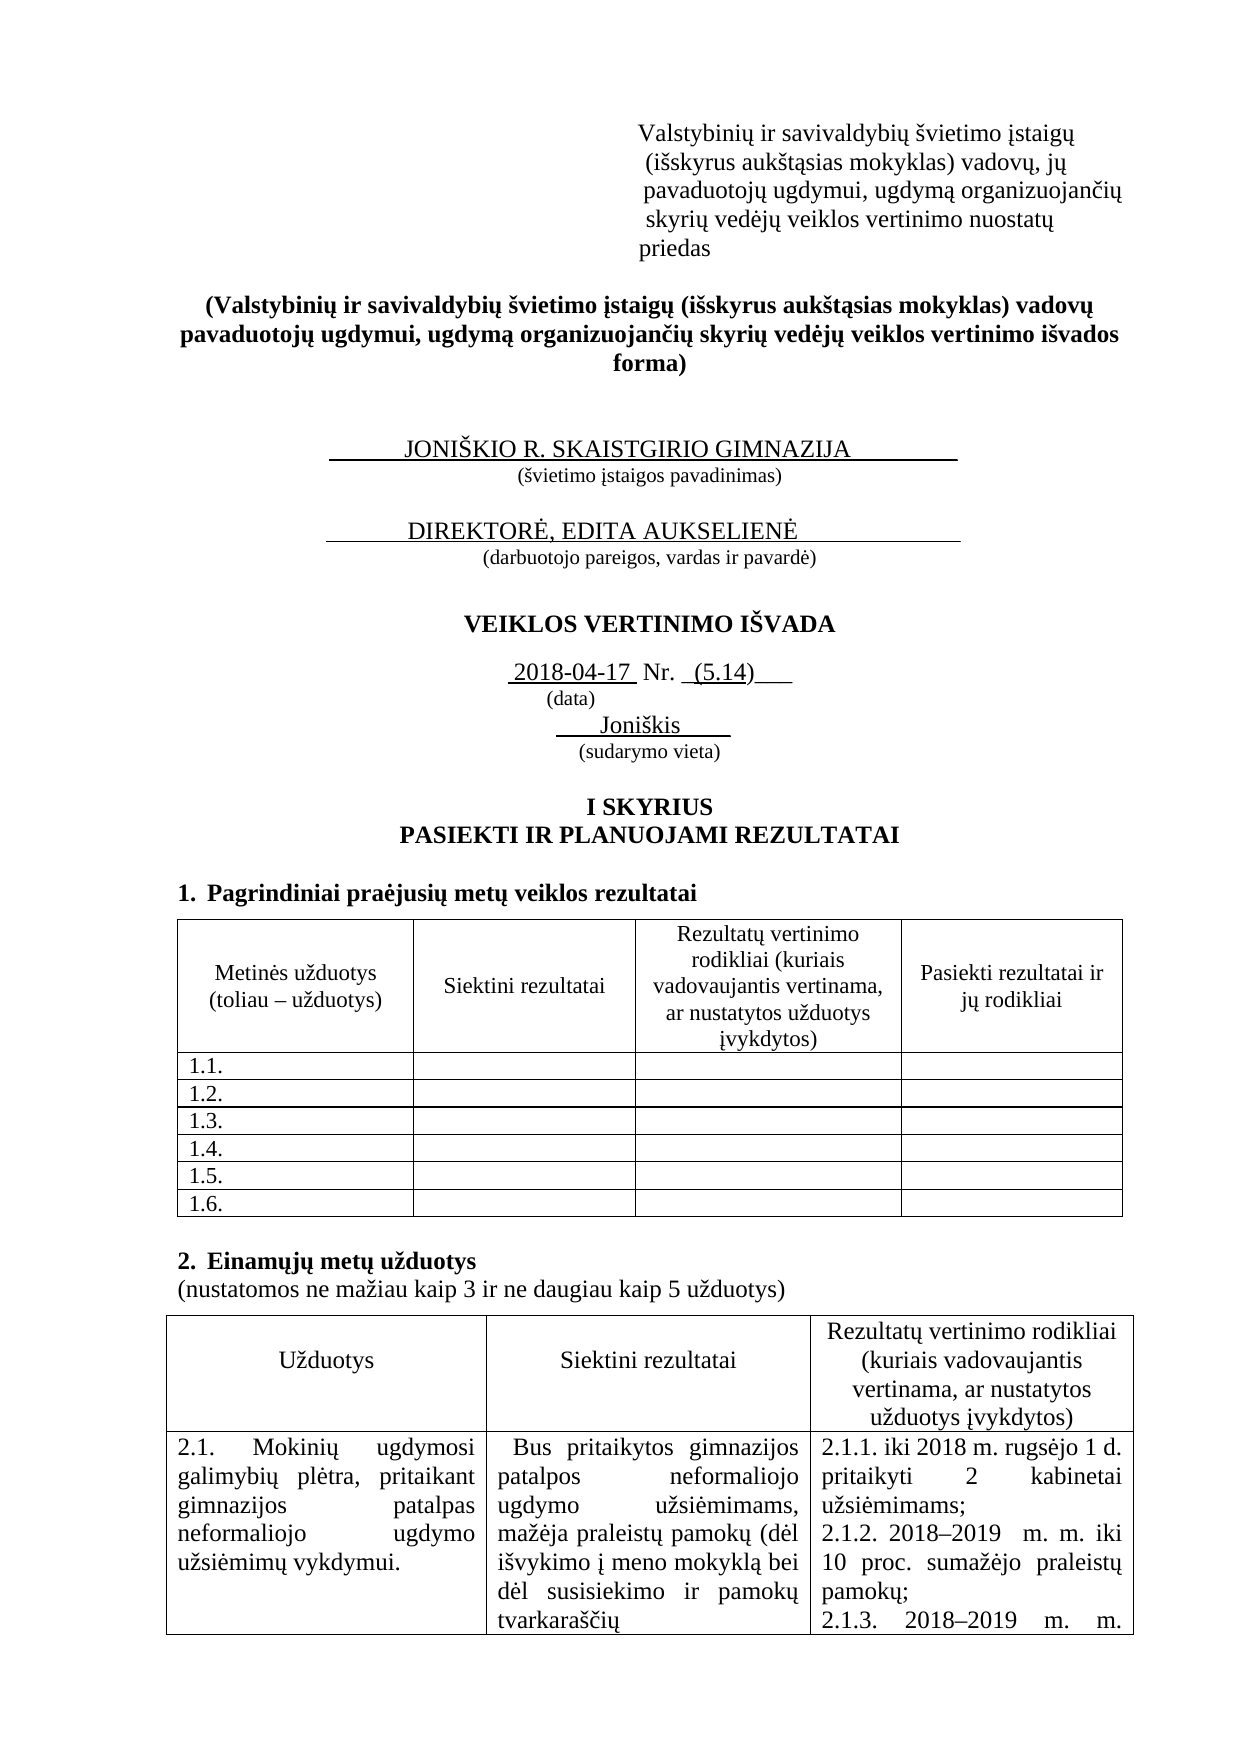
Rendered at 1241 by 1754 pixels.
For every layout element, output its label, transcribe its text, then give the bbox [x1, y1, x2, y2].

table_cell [167, 1432, 486, 1633]
table_cell [636, 1053, 901, 1079]
table_cell [902, 1135, 1122, 1161]
text Joniškis _ [177, 710, 1122, 739]
text 1. Pagrindiniai praėjusių metų veiklos rezultatai [177, 878, 1122, 907]
table_cell 1.5. [178, 1162, 413, 1188]
text pavaduotojų ugdymui, ugdymą organizuojančių [177, 176, 1122, 204]
table_cell [902, 1080, 1122, 1106]
table_cell [414, 1135, 635, 1161]
table_header Rezultatų vertinimo rodikliai (kuriais vadovaujantis vertinama, ar nustatytos užduotys įvykdytos) [811, 1316, 1133, 1431]
table_cell 1.2. [178, 1080, 413, 1106]
text DIREKTORĖ, EDITA AUKSELIENĖ _ [177, 516, 1122, 545]
text priedas [177, 233, 1122, 262]
table_cell 1.1. [178, 1053, 413, 1079]
text I SKYRIUS [177, 792, 1122, 821]
table_cell [636, 1108, 901, 1134]
text JONIŠKIO R. SKAISTGIRIO GIMNAZIJA _ [177, 434, 1122, 463]
table_header Pasiekti rezultatai ir jų rodikliai [902, 920, 1122, 1052]
table_cell [636, 1190, 901, 1216]
text PASIEKTI IR PLANUOJAMI REZULTATAI [177, 821, 1122, 849]
table_header Metinės užduotys (toliau – užduotys) [178, 920, 413, 1052]
table_header Siektini rezultatai [487, 1316, 810, 1431]
text (sudarymo vieta) [177, 739, 1122, 763]
text (nustatomos ne mažiau kaip 3 ir ne daugiau kaip 5 užduotys) [177, 1274, 1122, 1303]
table_cell [414, 1080, 635, 1106]
text (darbuotojo pareigos, vardas ir pavardė) [177, 545, 1122, 569]
text skyrių vedėjų veiklos vertinimo nuostatų [177, 204, 1122, 233]
table_cell [414, 1108, 635, 1134]
text (data) [177, 686, 1122, 710]
text (Valstybinių ir savivaldybių švietimo įstaigų (išskyrus aukštąsias mokyklas) vadovų pavaduotojų ugdymui, ugdymą organizuojančių skyrių vedėjų veiklos vertinimo išvados forma) [177, 291, 1122, 377]
text 2. Einamųjų metų užduotys [177, 1246, 1122, 1274]
text (išskyrus aukštąsias mokyklas) vadovų, jų [177, 147, 1122, 176]
table_header Siektini rezultatai [414, 920, 635, 1052]
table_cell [487, 1432, 810, 1633]
table_cell [414, 1190, 635, 1216]
table_header Užduotys [167, 1316, 486, 1431]
table_cell [902, 1162, 1122, 1188]
table_cell 1.3. [178, 1108, 413, 1134]
text Valstybinių ir savivaldybių švietimo įstaigų [177, 118, 1122, 147]
table_cell [636, 1080, 901, 1106]
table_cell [811, 1432, 1133, 1633]
text (švietimo įstaigos pavadinimas) [177, 463, 1122, 487]
text 2018-04-17 Nr. _(5.14)___ [177, 657, 1122, 686]
table_header Rezultatų vertinimo rodikliai (kuriais vadovaujantis vertinama, ar nustatytos užduotys įvykdytos) [636, 920, 901, 1052]
table_cell 1.4. [178, 1135, 413, 1161]
table_cell 1.6. [178, 1190, 413, 1216]
table_cell [902, 1108, 1122, 1134]
table_cell [902, 1190, 1122, 1216]
table_cell [636, 1135, 901, 1161]
table_cell [636, 1162, 901, 1188]
table_cell [414, 1162, 635, 1188]
table_cell [414, 1053, 635, 1079]
text VEIKLOS VERTINIMO IŠVADA [177, 609, 1122, 638]
table_cell [902, 1053, 1122, 1079]
